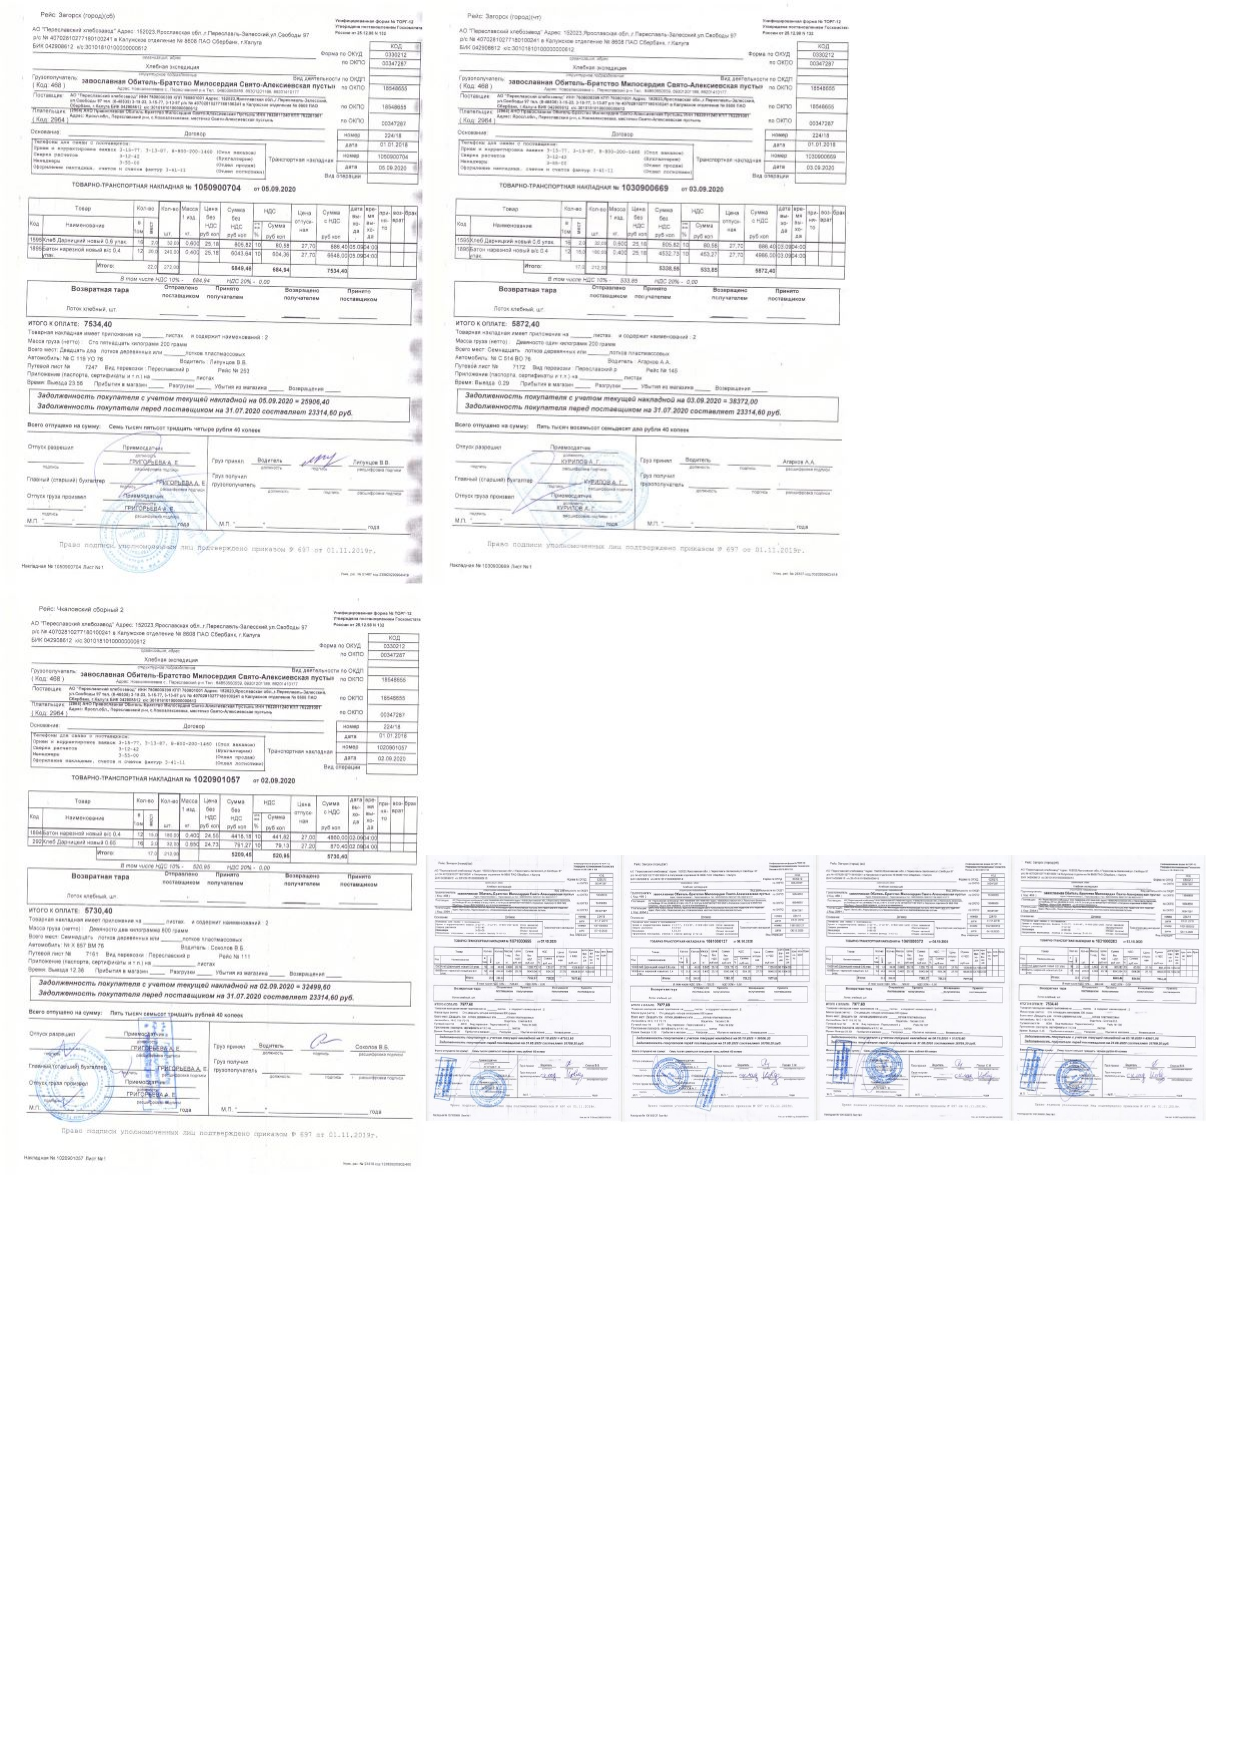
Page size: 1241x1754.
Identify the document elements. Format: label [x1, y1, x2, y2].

picture [0, 0, 852, 587]
picture [0, 590, 1206, 1177]
